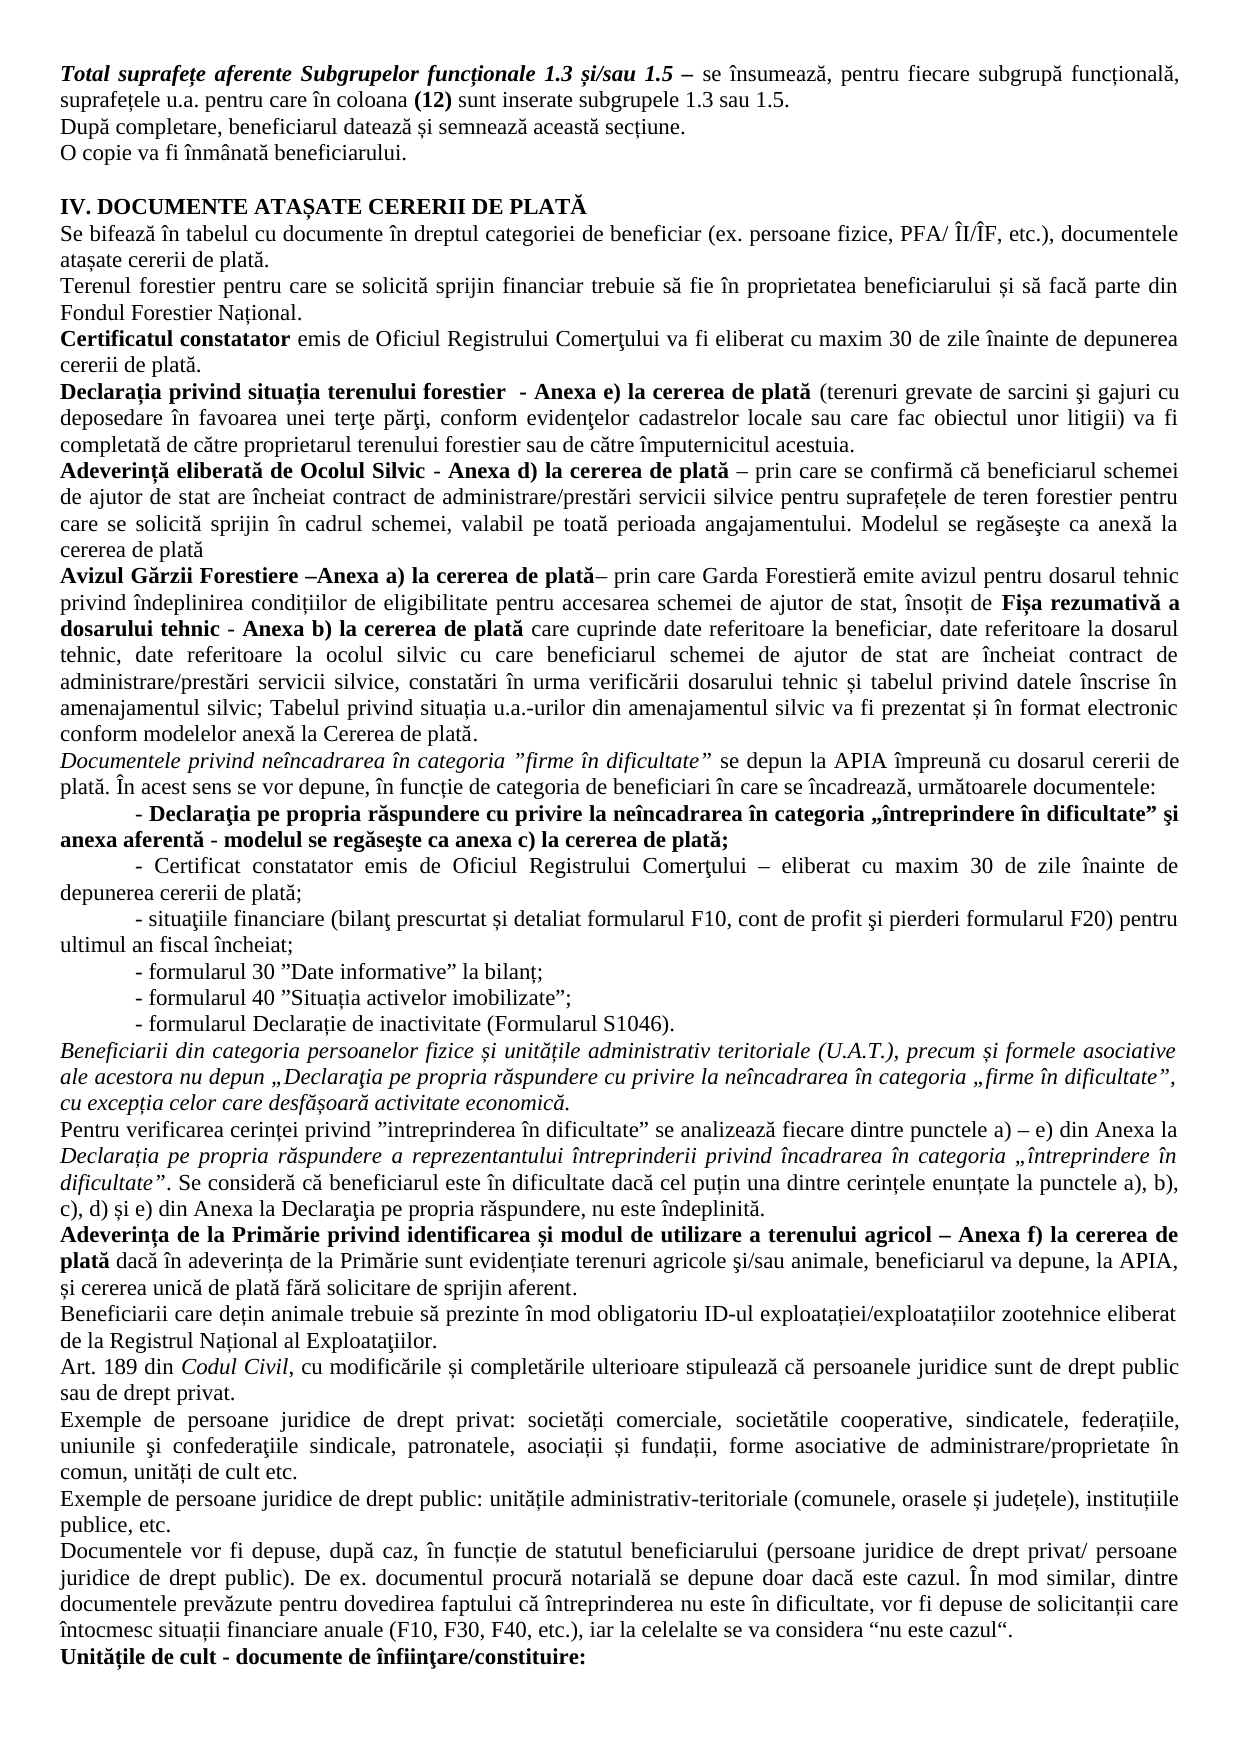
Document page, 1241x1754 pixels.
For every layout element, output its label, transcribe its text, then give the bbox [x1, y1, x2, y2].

text Avizul Gărzii Forestiere –Anexa a) la cererea de plată– prin care Garda Forestieră emite avizul pentru dosarul tehnic privind îndeplinirea condițiilor de eligibilitate pentru accesarea schemei de ajutor de stat, însoțit de Fișa rezumativă a dosarului tehnic - Anexa b) la cererea de plată care cuprinde date referitoare la beneficiar, date referitoare la dosarul tehnic, date referitoare la ocolul silvic cu care beneficiarul schemei de ajutor de stat are încheiat contract de administrare/prestări servicii silvice, constatări în urma verificării dosarului tehnic și tabelul privind datele înscrise în amenajamentul silvic; Tabelul privind situația u.a.-urilor din amenajamentul silvic va fi prezentat și în format electronic conform modelelor anexă la Cererea de plată. [60, 562, 1180, 747]
text Pentru verificarea cerinței privind ”intreprinderea în dificultate” se analizează fiecare dintre punctele a) – e) din Anexa la Declarația pe propria răspundere a reprezentantului întreprinderii privind încadrarea în categoria „întreprindere în dificultate”. Se consideră că beneficiarul este în dificultate dacă cel puțin una dintre cerințele enunțate la punctele a), b), c), d) și e) din Anexa la Declaraţia pe propria rǎspundere, nu este îndeplinită. [60, 1116, 1180, 1221]
subtitle Unitățile de cult - documente de înfiinţare/constituire: [60, 1643, 1180, 1669]
subtitle Documentele vor fi depuse, după caz, în funcție de statutul beneficiarului (persoane juridice de drept privat/ persoane juridice de drept public). De ex. documentul procură notarială se depune doar dacă este cazul. În mod similar, dintre documentele prevăzute pentru dovedirea faptului că întreprinderea nu este în dificultate, vor fi depuse de solicitanții care întocmesc situații financiare anuale (F10, F30, F40, etc.), iar la celelalte se va considera “nu este cazul“. [60, 1537, 1180, 1643]
text O copie va fi înmânată beneficiarului. [60, 139, 1180, 165]
text Art. 189 din Codul Civil, cu modificările și completările ulterioare stipulează că persoanele juridice sunt de drept public sau de drept privat. [60, 1353, 1180, 1406]
text Beneficiarii care dețin animale trebuie să prezinte în mod obligatoriu ID-ul exploatației/exploatațiilor zootehnice eliberat de la Registrul Național al Exploataţiilor. [60, 1300, 1178, 1353]
text Certificatul constatator emis de Oficiul Registrului Comerţului va fi eliberat cu maxim 30 de zile înainte de depunerea cererii de plată. [60, 325, 1180, 378]
text Declarația privind situația terenului forestier - Anexa e) la cererea de plată (terenuri grevate de sarcini şi gajuri cu deposedare în favoarea unei terţe părţi, conform evidenţelor cadastrelor locale sau care fac obiectul unor litigii) va fi completată de către proprietarul terenului forestier sau de către împuternicitul acestuia. [60, 378, 1180, 457]
text Documentele privind neîncadrarea în categoria ”firme în dificultate” se depun la APIA împreună cu dosarul cererii de plată. În acest sens se vor depune, în funcție de categoria de beneficiari în care se încadrează, următoarele documentele: [60, 747, 1180, 799]
text IV. DOCUMENTE ATAȘATE CERERII DE PLATĂ [60, 193, 1180, 220]
text Adeverință eliberată de Ocolul Silvic - Anexa d) la cererea de plată – prin care se confirmă că beneficiarul schemei de ajutor de stat are încheiat contract de administrare/prestări servicii silvice pentru suprafețele de teren forestier pentru care se solicită sprijin în cadrul schemei, valabil pe toată perioada angajamentului. Modelul se regăseşte ca anexă la cererea de plată [60, 457, 1180, 562]
text - formularul 30 ”Date informative” la bilanț; [60, 958, 1180, 984]
text - Certificat constatator emis de Oficiul Registrului Comerţului – eliberat cu maxim 30 de zile înainte de depunerea cererii de plată; [60, 852, 1180, 905]
text Total suprafețe aferente Subgrupelor funcționale 1.3 și/sau 1.5 – se însumează, pentru fiecare subgrupă funcțională, suprafețele u.a. pentru care în coloana (12) sunt inserate subgrupele 1.3 sau 1.5. [60, 60, 1180, 113]
text - situaţiile financiare (bilanţ prescurtat și detaliat formularul F10, cont de profit şi pierderi formularul F20) pentru ultimul an fiscal încheiat; [60, 905, 1180, 958]
text După completare, beneficiarul datează și semnează această secțiune. [60, 113, 1180, 139]
text Adeverința de la Primărie privind identificarea și modul de utilizare a terenului agricol – Anexa f) la cererea de plată dacă în adeverința de la Primărie sunt evidențiate terenuri agricole şi/sau animale, beneficiarul va depune, la APIA, și cererea unică de plată fără solicitare de sprijin aferent. [60, 1221, 1180, 1300]
text Exemple de persoane juridice de drept public: unitățile administrativ-teritoriale (comunele, orasele și județele), instituțiile publice, etc. [60, 1485, 1180, 1537]
text - formularul Declarație de inactivitate (Formularul S1046). [60, 1010, 1180, 1037]
text Exemple de persoane juridice de drept privat: societăți comerciale, societătile cooperative, sindicatele, federațiile, uniunile şi confederaţiile sindicale, patronatele, asociații și fundații, forme asociative de administrare/proprietate în comun, unități de cult etc. [60, 1406, 1180, 1485]
text Se bifează în tabelul cu documente în dreptul categoriei de beneficiar (ex. persoane fizice, PFA/ ÎI/ÎF, etc.), documentele atașate cererii de plată. [60, 220, 1180, 272]
text - Declaraţia pe propria răspundere cu privire la neîncadrarea în categoria „întreprindere în dificultate” şi anexa aferentă - modelul se regăseşte ca anexa c) la cererea de plată; [60, 799, 1180, 852]
text Terenul forestier pentru care se solicită sprijin financiar trebuie să fie în proprietatea beneficiarului și să facă parte din Fondul Forestier Național. [60, 272, 1180, 325]
text Beneficiarii din categoria persoanelor fizice și unitățile administrativ teritoriale (U.A.T.), precum și formele asociative ale acestora nu depun „Declaraţia pe propria răspundere cu privire la neîncadrarea în categoria „firme în dificultate”, cu excepția celor care desfășoară activitate economică. [60, 1037, 1180, 1116]
text - formularul 40 ”Situația activelor imobilizate”; [60, 984, 1180, 1010]
